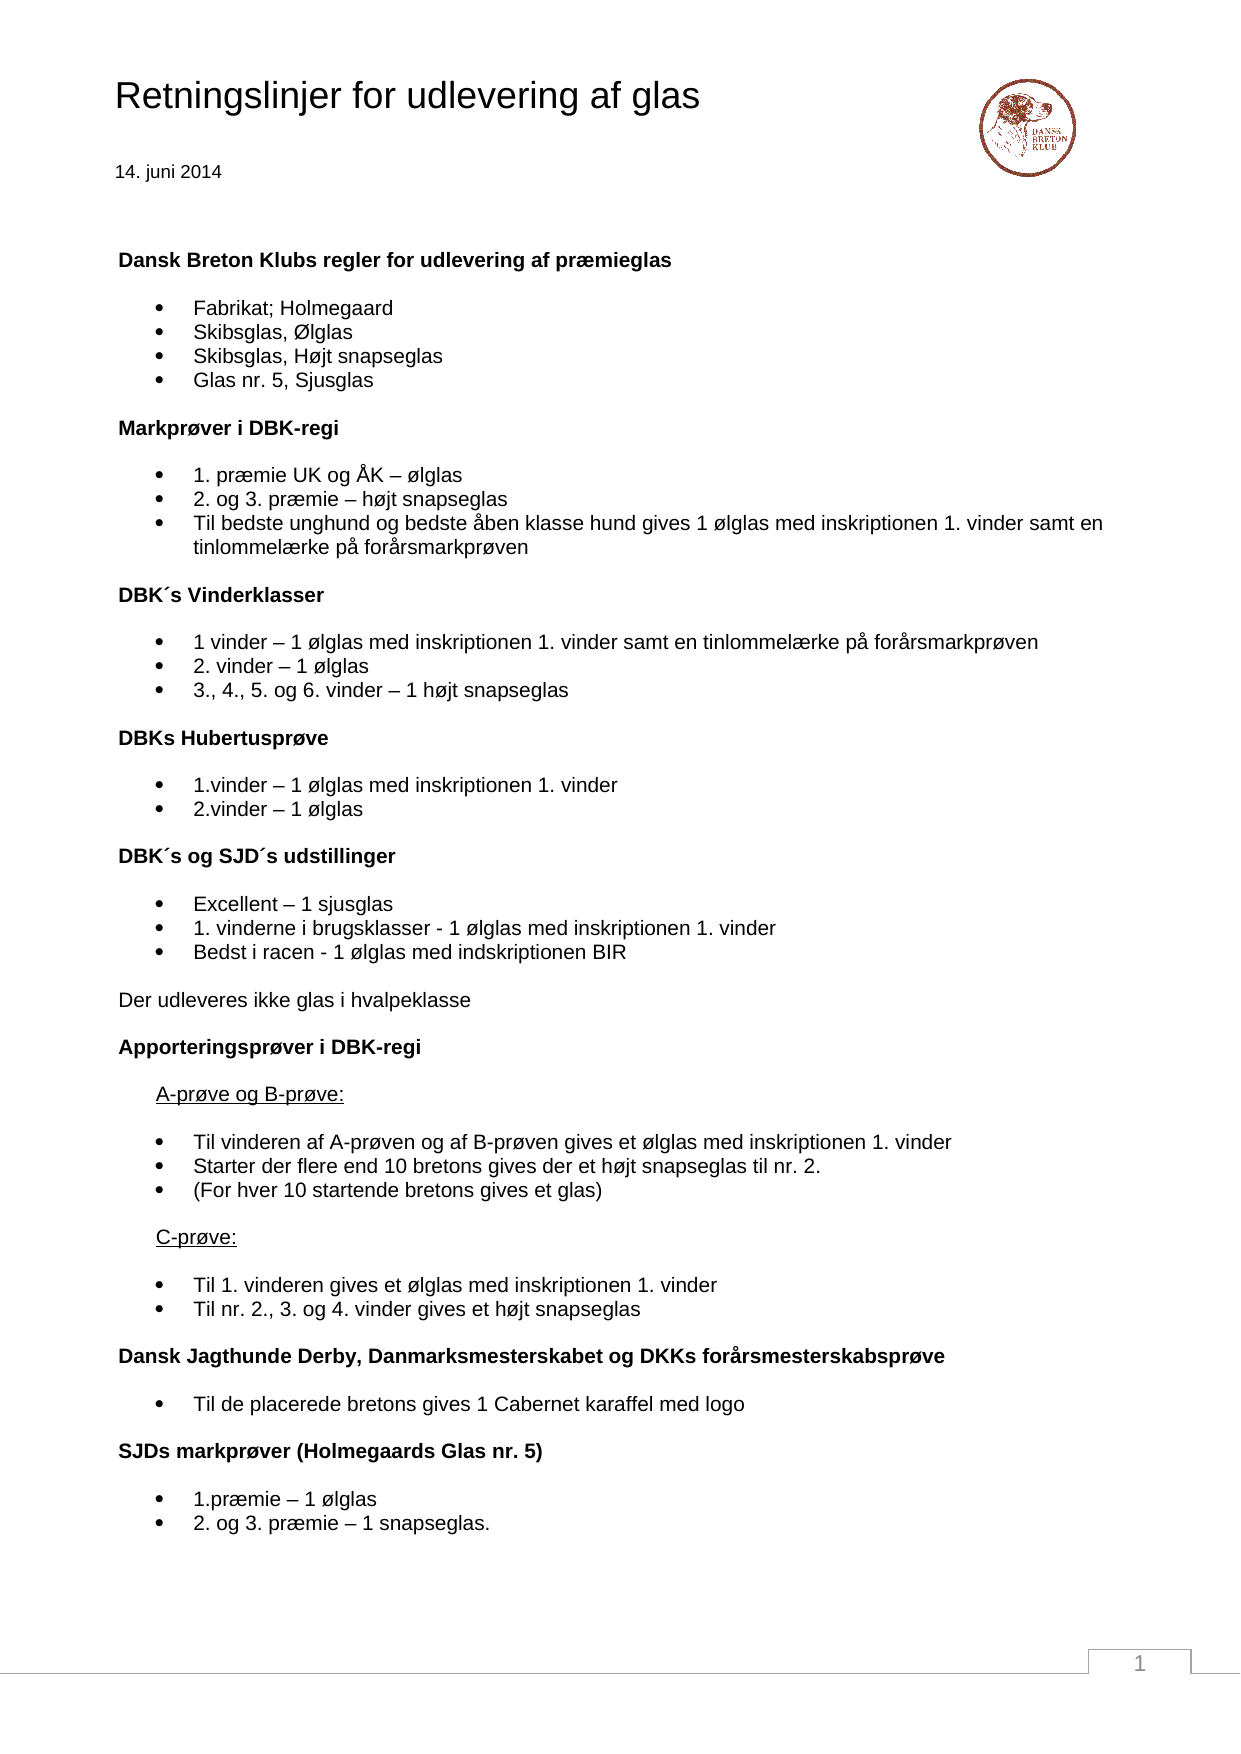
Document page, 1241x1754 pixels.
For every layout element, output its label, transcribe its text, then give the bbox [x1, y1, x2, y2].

list 2. og 3. præmie – 1 snapseglas. [156, 1511, 1122, 1534]
list 2.vinder – 1 ølglas [156, 797, 1122, 821]
list 1.præmie – 1 ølglas [156, 1486, 1122, 1511]
list Skibsglas, Højt snapseglas [156, 344, 1122, 368]
list Skibsglas, Ølglas [156, 320, 1122, 344]
list Til de placerede bretons gives 1 Cabernet karaffel med logo [156, 1392, 1122, 1416]
list 1 vinder – 1 ølglas med inskriptionen 1. vinder samt en tinlommelærke på forårsmarkprøven [156, 630, 1122, 654]
list (For hver 10 startende bretons gives et glas) [156, 1178, 1122, 1202]
list 3., 4., 5. og 6. vinder – 1 højt snapseglas [156, 678, 1122, 702]
list Til bedste unghund og bedste åben klasse hund gives 1 ølglas med inskriptionen 1. vinder samt en tinlommelærke på forårsmarkprøven [156, 511, 1122, 559]
text Dansk Jagthunde Derby, Danmarksmesterskabet og DKKs forårsmesterskabsprøve [118, 1344, 1122, 1368]
list 1. præmie UK og ÅK – ølglas [156, 463, 1122, 487]
text DBK´s og SJD´s udstillinger [118, 844, 1122, 868]
list Fabrikat; Holmegaard [156, 296, 1122, 320]
list 1.vinder – 1 ølglas med inskriptionen 1. vinder [156, 773, 1122, 797]
text A-prøve og B-prøve: [118, 1082, 1122, 1106]
text DBK´s Vinderklasser [118, 582, 1122, 606]
picture [970, 73, 1085, 180]
list 2. og 3. præmie – højt snapseglas [156, 487, 1122, 511]
list Glas nr. 5, Sjusglas [156, 368, 1122, 392]
list 2. vinder – 1 ølglas [156, 654, 1122, 678]
text Dansk Breton Klubs regler for udlevering af præmieglas [118, 248, 1122, 272]
list Til vinderen af A-prøven og af B-prøven gives et ølglas med inskriptionen 1. vinder [156, 1129, 1122, 1154]
text Markprøver i DBK-regi [118, 415, 1122, 439]
text C-prøve: [118, 1225, 1122, 1249]
list Excellent – 1 sjusglas [156, 892, 1122, 916]
text SJDs markprøver (Holmegaards Glas nr. 5) [118, 1439, 1122, 1463]
text Der udleveres ikke glas i hvalpeklasse [118, 987, 1122, 1011]
list Bedst i racen - 1 ølglas med indskriptionen BIR [156, 940, 1122, 964]
list 1. vinderne i brugsklasser - 1 ølglas med inskriptionen 1. vinder [156, 916, 1122, 940]
list Til nr. 2., 3. og 4. vinder gives et højt snapseglas [156, 1297, 1122, 1321]
text DBKs Hubertusprøve [118, 725, 1122, 749]
text Apporteringsprøver i DBK-regi [118, 1035, 1122, 1059]
list Starter der flere end 10 bretons gives der et højt snapseglas til nr. 2. [156, 1154, 1122, 1178]
list Til 1. vinderen gives et ølglas med inskriptionen 1. vinder [156, 1273, 1122, 1297]
